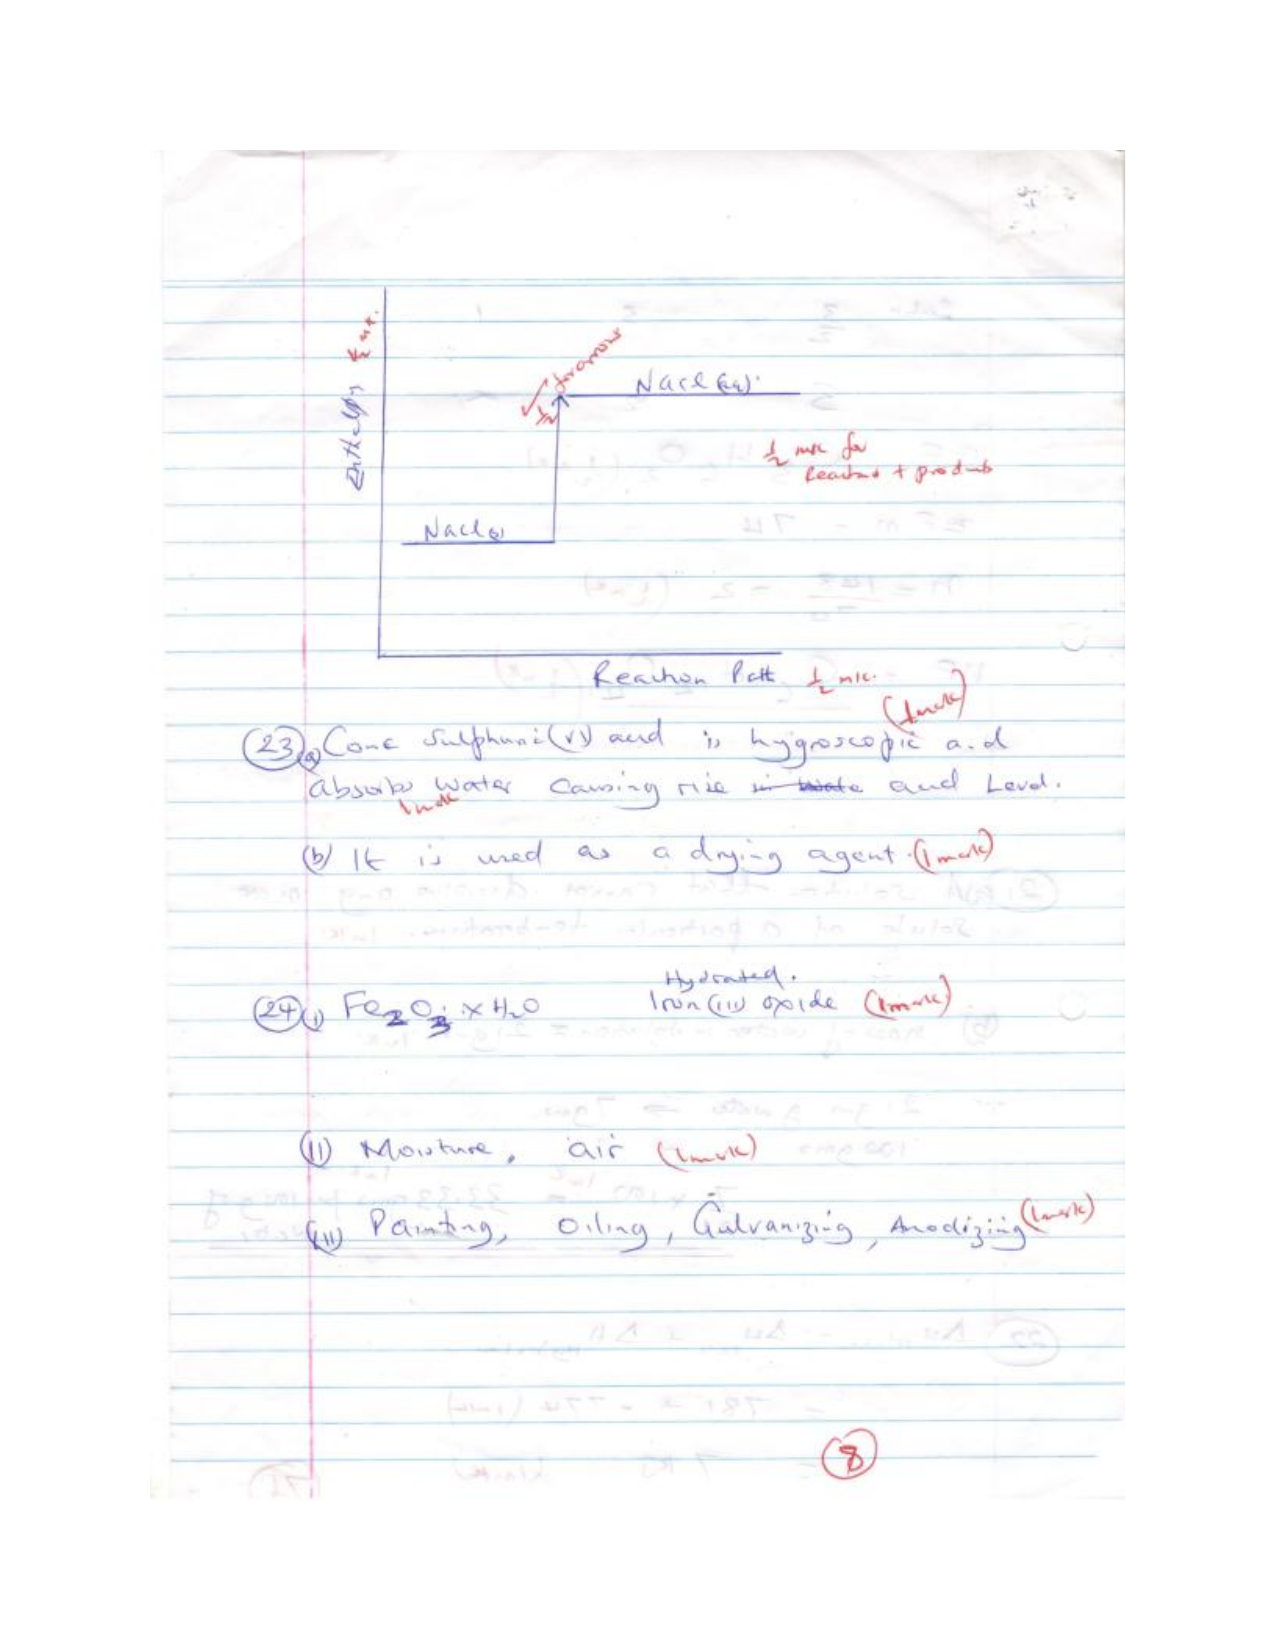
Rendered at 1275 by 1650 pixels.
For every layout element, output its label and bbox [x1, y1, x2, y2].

picture [150, 150, 1125, 1501]
